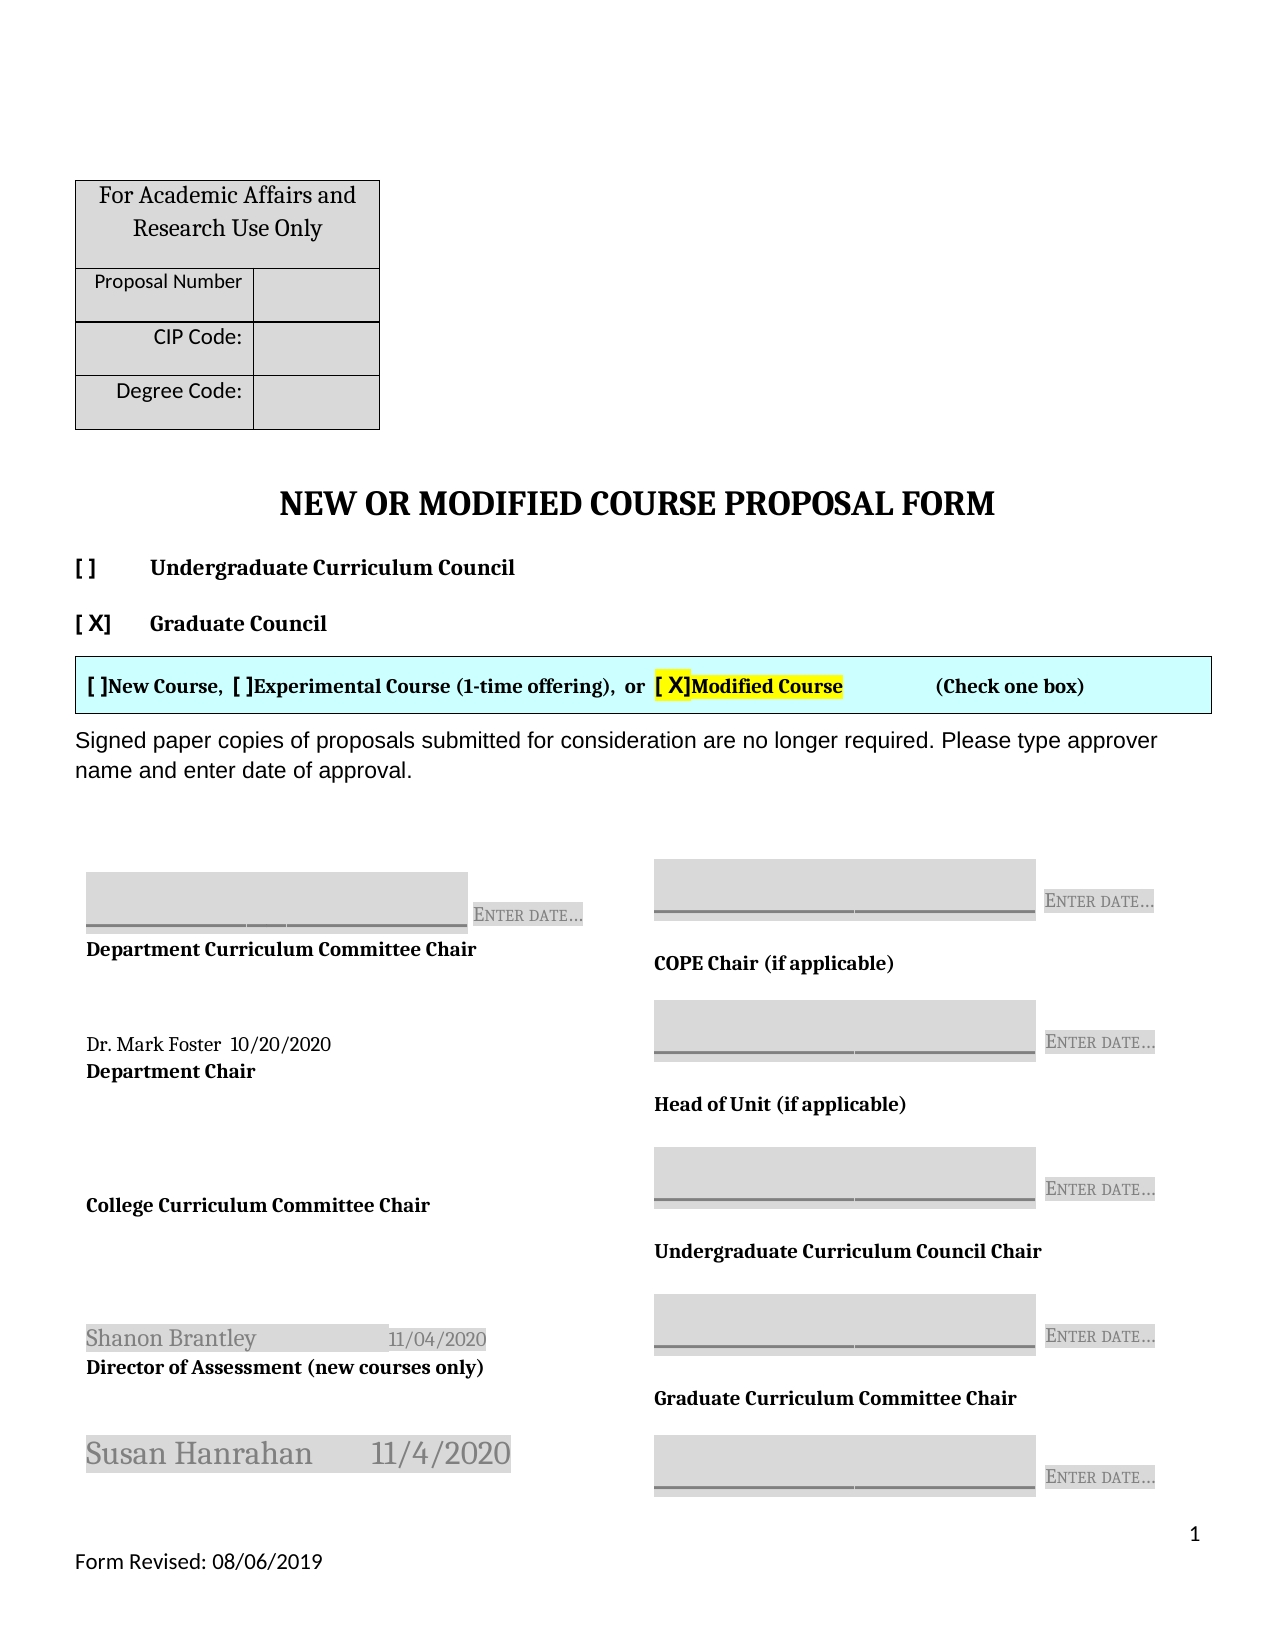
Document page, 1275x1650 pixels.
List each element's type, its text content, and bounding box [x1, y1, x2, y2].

table_cell Dr. Mark Foster 10/20/2020 Department Chair [75, 1000, 643, 1141]
table_header ___________________ Enter date… Department Curriculum Committee Chair [75, 859, 643, 1000]
table_cell [254, 269, 379, 321]
table_cell College Curriculum Committee Chair [75, 1141, 643, 1294]
table_cell Proposal Number [76, 269, 253, 321]
table_cell ___________________ Enter date… Head of Unit (if applicable) [643, 1000, 1211, 1141]
table_header [ ]New Course, [ ]Experimental Course (1-time offering), or [ X]Modified Course (Check one box) [76, 657, 1211, 713]
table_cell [643, 1435, 1211, 1500]
table_cell ___________________ Enter date… Graduate Curriculum Committee Chair [643, 1294, 1211, 1435]
text [ ] Undergraduate Curriculum Council [75, 551, 1200, 582]
table_cell CIP Code: [76, 323, 253, 375]
table_cell Degree Code: [76, 376, 253, 429]
text [ X] Graduate Council [75, 607, 1200, 639]
table_cell [254, 323, 379, 375]
table_header For Academic Affairs and Research Use Only [76, 181, 379, 268]
table_header ___________________ Enter date… COPE Chair (if applicable) [643, 859, 1211, 1000]
table_cell Shanon Brantley 11/04/2020 Director of Assessment (new courses only) [75, 1294, 643, 1435]
text NEW OR MODIFIED COURSE PROPOSAL FORM [75, 483, 1200, 524]
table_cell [75, 1435, 643, 1500]
text Signed paper copies of proposals submitted for consideration are no longer required. Please type approver name and enter date of approval. [75, 727, 1200, 783]
table_cell [254, 376, 379, 429]
table_cell ___________________ Enter date… Undergraduate Curriculum Council Chair [643, 1141, 1211, 1294]
